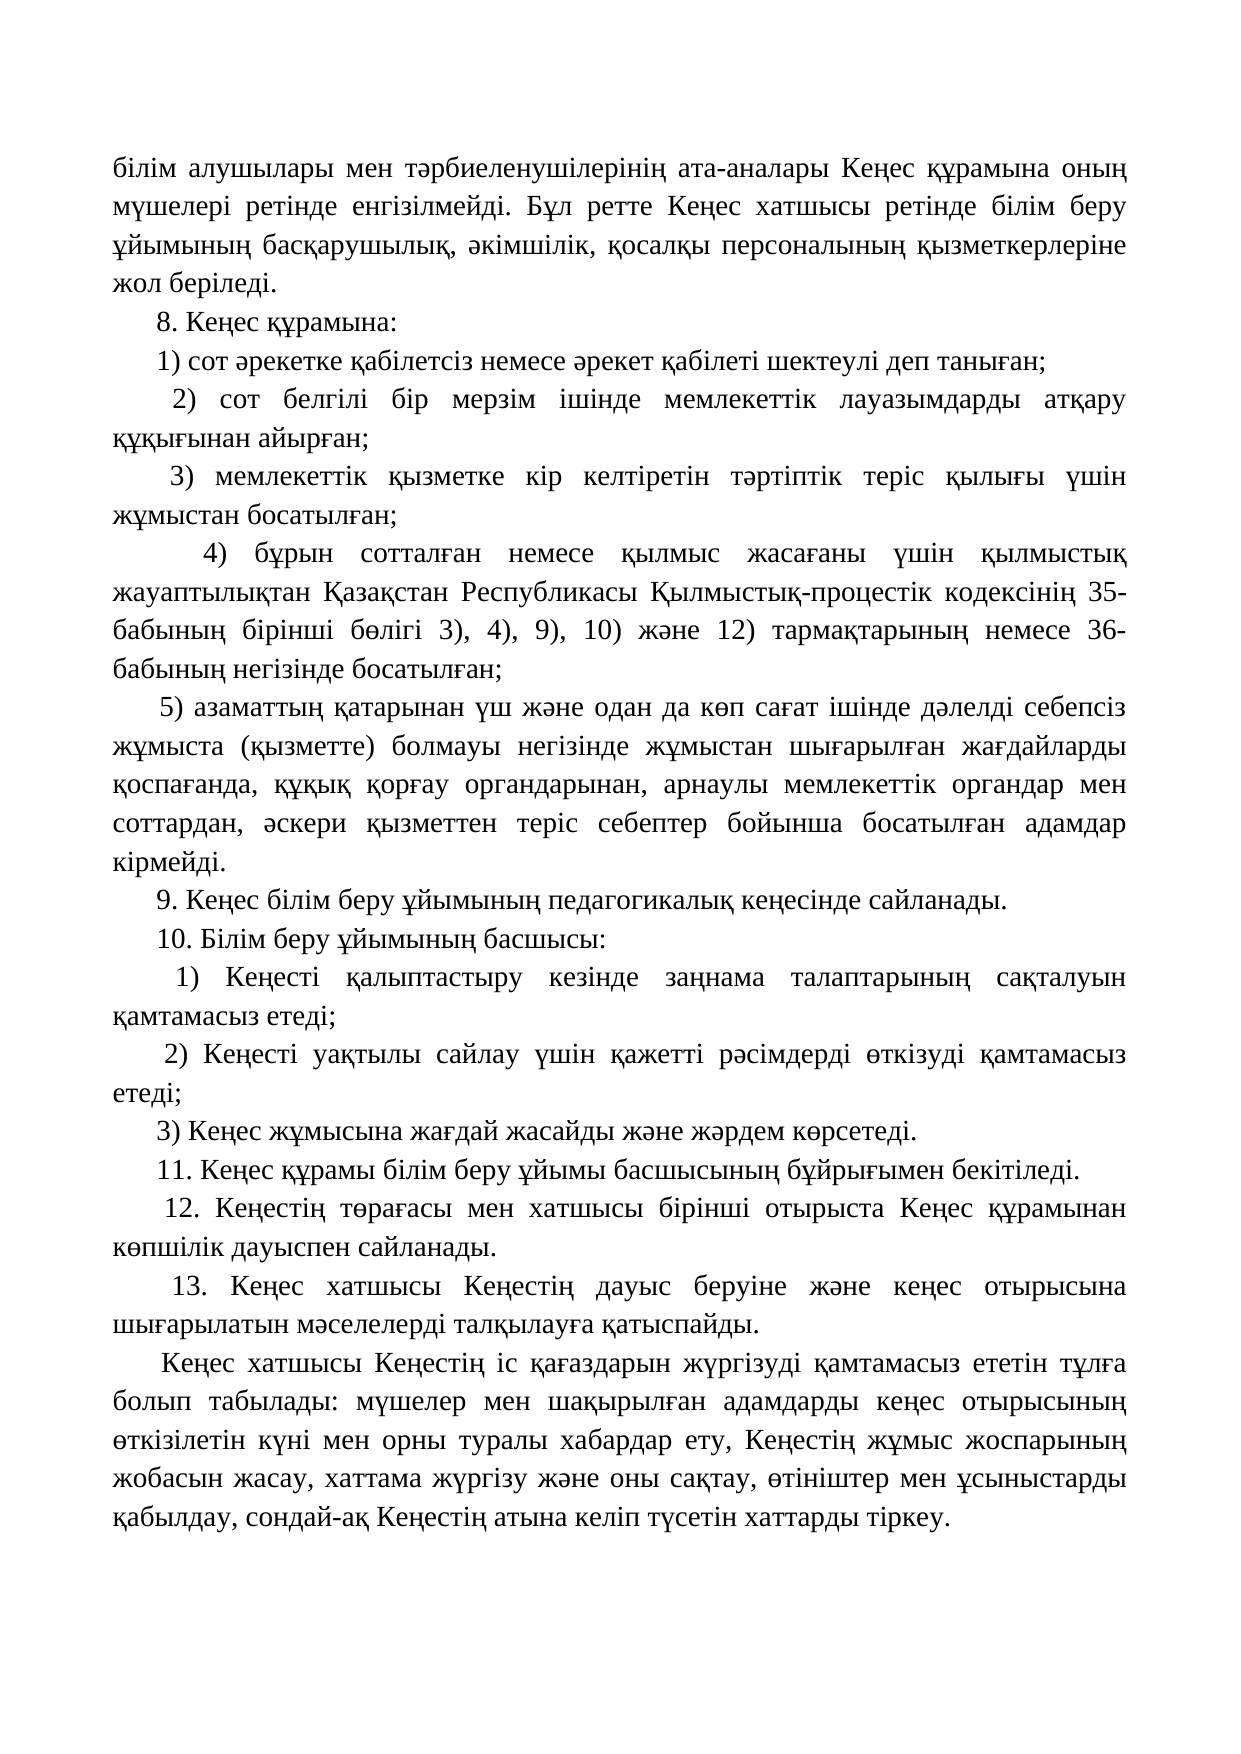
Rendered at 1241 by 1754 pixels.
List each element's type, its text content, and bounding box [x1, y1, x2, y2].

text 8. Кеңес құрамына: [112, 304, 1128, 338]
text 13. Кеңес хатшысы Кеңестің дауыс беруіне және кеңес отырысына шығарылатын мәселелерді талқылауға қатыспайды. [112, 1268, 1128, 1340]
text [112, 150, 1128, 299]
text 3) Кеңес жұмысына жағдай жасайды және жәрдем көрсетеді. [112, 1113, 1128, 1147]
text 4) бұрын сотталған немесе қылмыс жасағаны үшін қылмыстық жауаптылықтан Қазақстан Республикасы Қылмыстық-процестік кодексінің 35-бабының бірінші бөлігі 3), 4), 9), 10) және 12) тармақтарының немесе 36-бабының негізінде босатылған; [112, 535, 1128, 684]
text 1) Кеңесті қалыптастыру кезінде заңнама талаптарының сақталуын қамтамасыз етеді; [112, 959, 1128, 1031]
text 9. Кеңес білім беру ұйымының педагогикалық кеңесінде сайланады. [112, 882, 1128, 916]
text 3) мемлекеттік қызметке кір келтіретін тәртіптік теріс қылығы үшін жұмыстан босатылған; [112, 458, 1128, 530]
text 2) Кеңесті уақтылы сайлау үшін қажетті рәсімдерді өткізуді қамтамасыз етеді; [112, 1036, 1128, 1108]
text Кеңес хатшысы Кеңестің іс қағаздарын жүргізуді қамтамасыз ететін тұлға болып табылады: мүшелер мен шақырылған адамдарды кеңес отырысының өткізілетін күні мен орны туралы хабардар ету, Кеңестің жұмыс жоспарының жобасын жасау, хаттама жүргізу және оны сақтау, өтініштер мен ұсыныстарды қабылдау, сондай-ақ Кеңестің атына келіп түсетін хаттарды тіркеу. [112, 1345, 1128, 1532]
text 11. Кеңес құрамы білім беру ұйымы басшысының бұйрығымен бекітіледі. [112, 1152, 1128, 1186]
text 1) сот әрекетке қабілетсіз немесе әрекет қабілеті шектеулі деп таныған; [112, 343, 1128, 376]
text 2) сот белгілі бір мерзім ішінде мемлекеттік лауазымдарды атқару құқығынан айырған; [112, 381, 1128, 453]
text 10. Білім беру ұйымының басшысы: [112, 921, 1128, 954]
text 5) азаматтың қатарынан үш және одан да көп сағат ішінде дәлелді себепсіз жұмыста (қызметте) болмауы негізінде жұмыстан шығарылған жағдайларды қоспағанда, құқық қорғау органдарынан, арнаулы мемлекеттік органдар мен соттардан, әскери қызметтен теріс себептер бойынша босатылған адамдар кірмейді. [112, 689, 1128, 877]
text 12. Кеңестің төрағасы мен хатшысы бірінші отырыста Кеңес құрамынан көпшілік дауыспен сайланады. [112, 1191, 1128, 1263]
